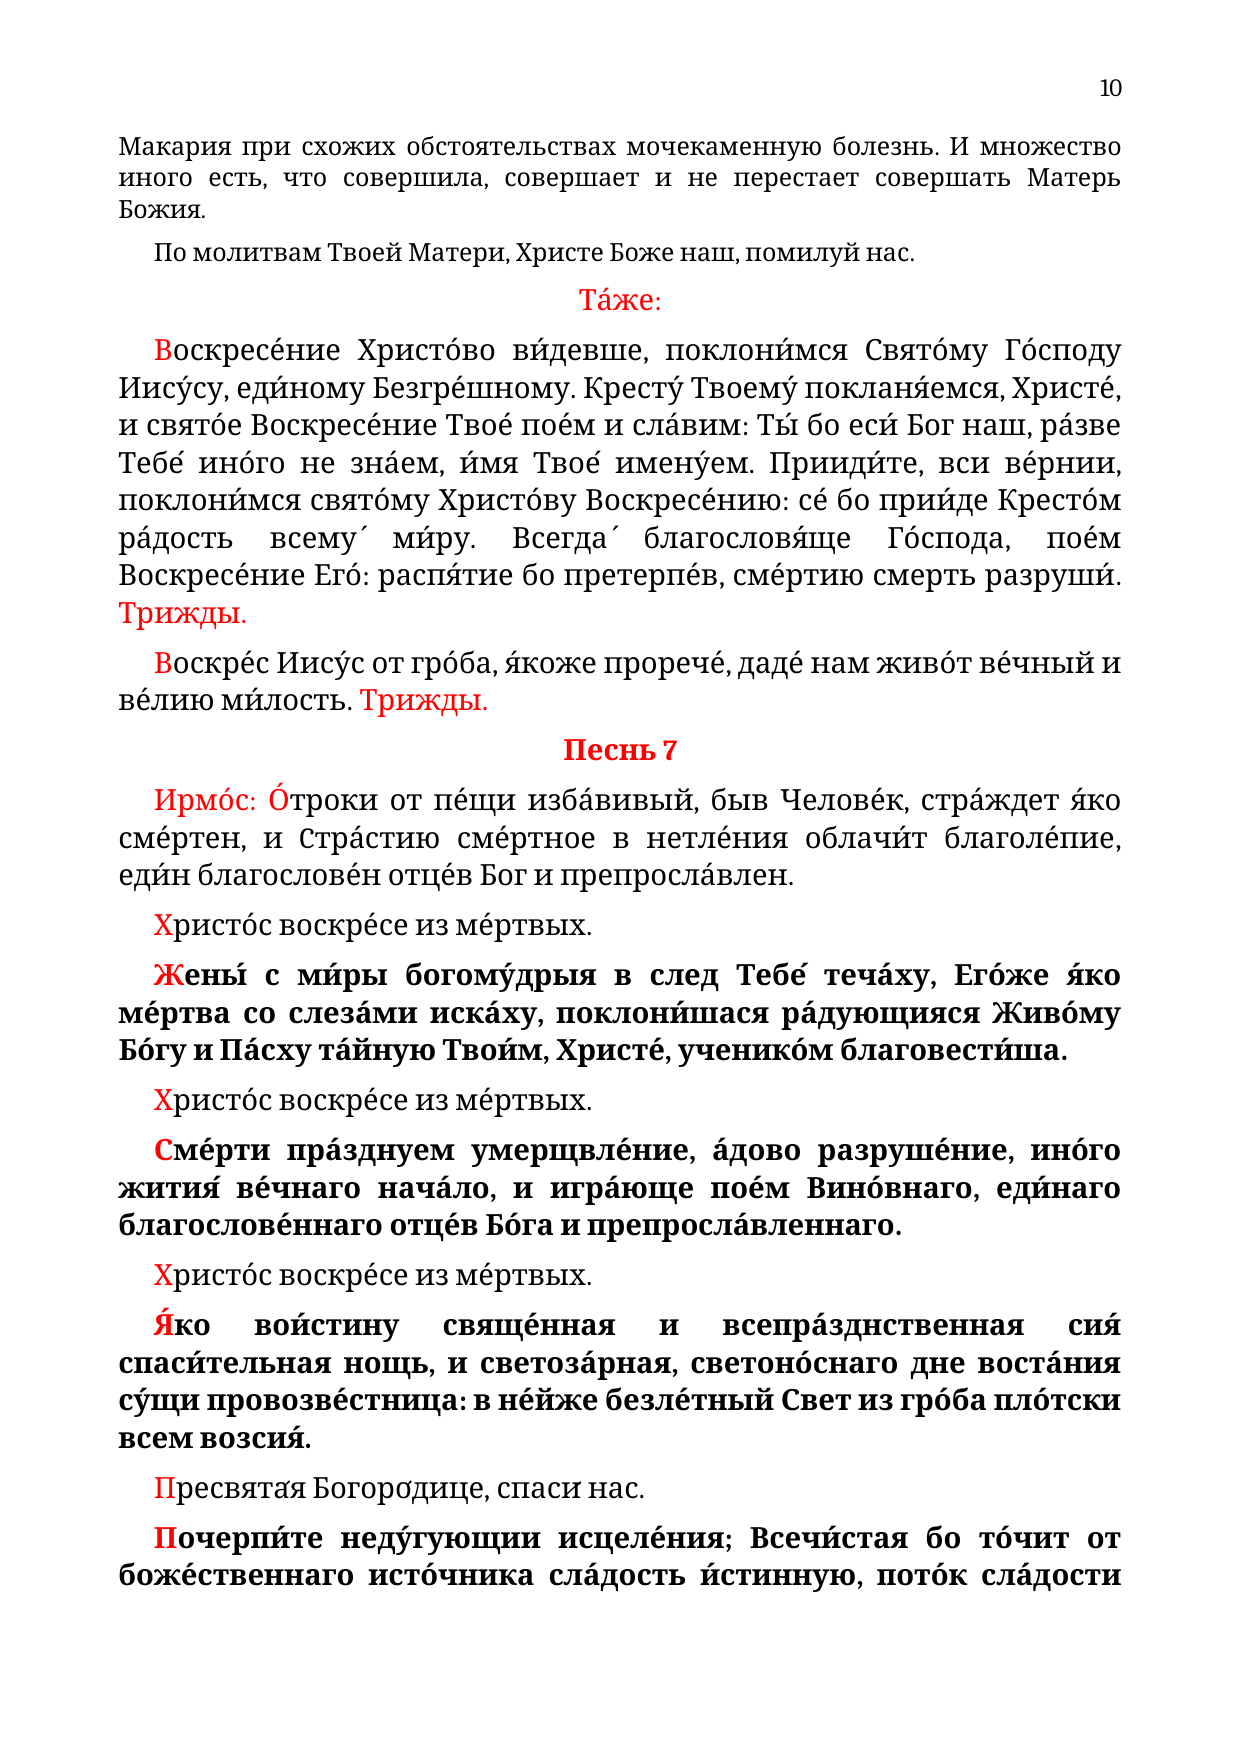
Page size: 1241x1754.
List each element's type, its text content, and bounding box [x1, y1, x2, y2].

text Песнь 7 [118, 731, 1122, 768]
text Пресвята́я Богоро́дице, спаси́ нас. [118, 1468, 1122, 1506]
text Та́же: [118, 281, 1122, 318]
text Христо́с воскре́се из ме́ртвых. [118, 1081, 1122, 1118]
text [118, 1518, 1122, 1593]
text По молитвам Твоей Матери, Христе Боже наш, помилуй нас. [118, 237, 1122, 268]
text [118, 131, 1122, 224]
text Христо́с воскре́се из ме́ртвых. [118, 906, 1122, 943]
text Жены́ с ми́ры богому́дрыя в след Тебе́ теча́ху, Его́же я́ко ме́ртва со слеза́ми иска́ху, поклони́шася ра́дующияся Живо́му Бо́гу и Па́сху та́йную Твои́м, Христе́, ученико́м благовести́ша. [118, 956, 1122, 1068]
text Воскресе́ние Христо́во ви́девше, поклони́мся Свято́му Го́споду Иису́су, еди́ному Безгре́шному. Кресту́ Твоему́ покланя́емся, Христе́, и свято́е Воскресе́ние Твое́ пое́м и сла́вим: Ты́ бо еси́ Бог наш, ра́зве Тебе́ ино́го не зна́ем, и́мя Твое́ имену́ем. Прииди́те, вси ве́рнии, поклони́мся свято́му Христо́ву Воскресе́нию: се́ бо прии́де Кресто́м ра́дость всему́ ми́ру. Всегда́ благословя́ще Го́спода, пое́м Воскресе́ние Его́: распя́тие бо претерпе́в, сме́ртию смерть разруши́. Трижды. [118, 331, 1122, 631]
text Воскре́с Иису́с от гро́ба, я́коже прорече́, даде́ нам живо́т ве́чный и ве́лию ми́лость. Трижды. [118, 643, 1122, 718]
text Я́ко вои́стину свяще́нная и всепра́зднственная сия́ спаси́тельная нощь, и светоза́рная, светоно́снаго дне воста́ния су́щи провозве́стница: в не́йже безле́тный Свет из гро́ба пло́тски всем возсия́. [118, 1306, 1122, 1456]
text Сме́рти пра́зднуем умерщвле́ние, а́дово разруше́ние, ино́го жития́ ве́чнаго нача́ло, и игра́юще пое́м Вино́внаго, еди́наго благослове́ннаго отце́в Бо́га и препросла́вленнаго. [118, 1131, 1122, 1243]
text Ирмо́с: О́троки от пе́щи изба́вивый, быв Челове́к, стра́ждет я́ко сме́ртен, и Cтра́стию сме́ртное в нетле́ния облачи́т благоле́пие, еди́н благослове́н отце́в Бог и препросла́влен. [118, 781, 1122, 893]
text Христо́с воскре́се из ме́ртвых. [118, 1256, 1122, 1293]
